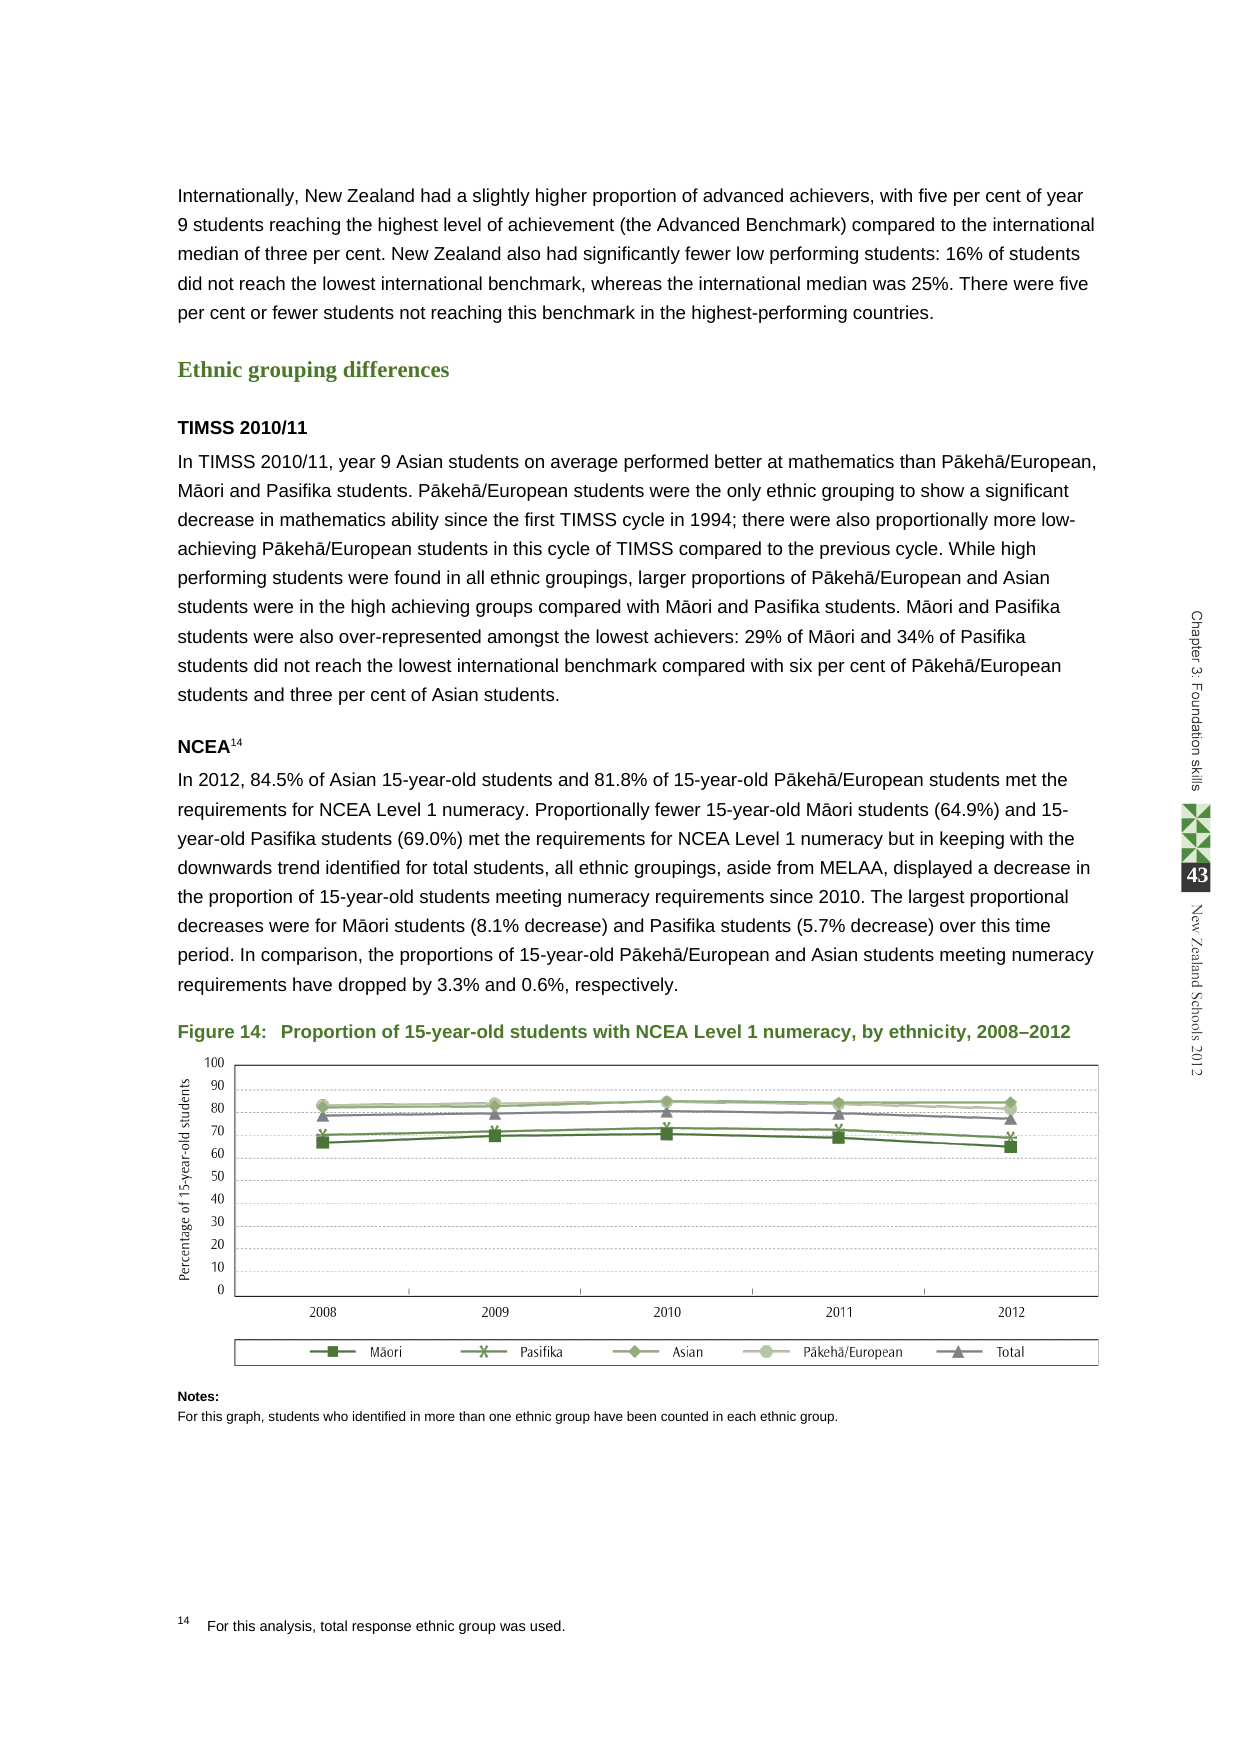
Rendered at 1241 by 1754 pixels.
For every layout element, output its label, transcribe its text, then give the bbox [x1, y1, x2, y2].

subtitle TIMSS 2010/11 [177, 412, 1098, 439]
text Internationally, New Zealand had a slightly higher proportion of advanced achievers, with five per cent of year 9 students reaching the highest level of achievement (the Advanced Benchmark) compared to the international median of three per cent. New Zealand also had significantly fewer low performing students: 16% of students did not reach the lowest international benchmark, whereas the international median was 25%. There were five per cent or fewer students not reaching this benchmark in the highest-performing countries. [177, 177, 1098, 323]
picture [177, 1055, 1099, 1366]
subtitle Proportion of 15-year-old students with NCEA Level 1 numeracy, by ethnicity, 2008–2012 [177, 1020, 1098, 1043]
subtitle NCEA [177, 730, 1098, 757]
text In TIMSS 2010/11, year 9 Asian students on average performed better at mathematics than Pākehā/European, Māori and Pasifika students. Pākehā/European students were the only ethnic grouping to show a significant decrease in mathematics ability since the first TIMSS cycle in 1994; there were also proportionally more low-achieving Pākehā/European students in this cycle of TIMSS compared to the previous cycle. While high performing students were found in all ethnic groupings, larger proportions of Pākehā/European and Asian students were in the high achieving groups compared with Māori and Pasifika students. Māori and Pasifika students were also over-represented amongst the lowest achievers: 29% of Māori and 34% of Pasifika students did not reach the lowest international benchmark compared with six per cent of Pākehā/European students and three per cent of Asian students. [177, 443, 1098, 705]
text In 2012, 84.5% of Asian 15-year-old students and 81.8% of 15-year-old Pākehā/European students met the requirements for NCEA Level 1 numeracy. Proportionally fewer 15-year-old Māori students (64.9%) and 15-year-old Pasifika students (69.0%) met the requirements for NCEA Level 1 numeracy but in keeping with the downwards trend identified for total students, all ethnic groupings, aside from MELAA, displayed a decrease in the proportion of 15-year-old students meeting numeracy requirements since 2010. The largest proportional decreases were for Māori students (8.1% decrease) and Pasifika students (5.7% decrease) over this time period. In comparison, the proportions of 15-year-old Pākehā/European and Asian students meeting numeracy requirements have dropped by 3.3% and 0.6%, respectively. [177, 762, 1098, 995]
text Notes: For this graph, students who identified in more than one ethnic group have been counted in each ethnic group. [177, 1383, 1098, 1424]
picture [1181, 610, 1211, 1076]
subtitle Ethnic grouping differences [177, 356, 1098, 383]
